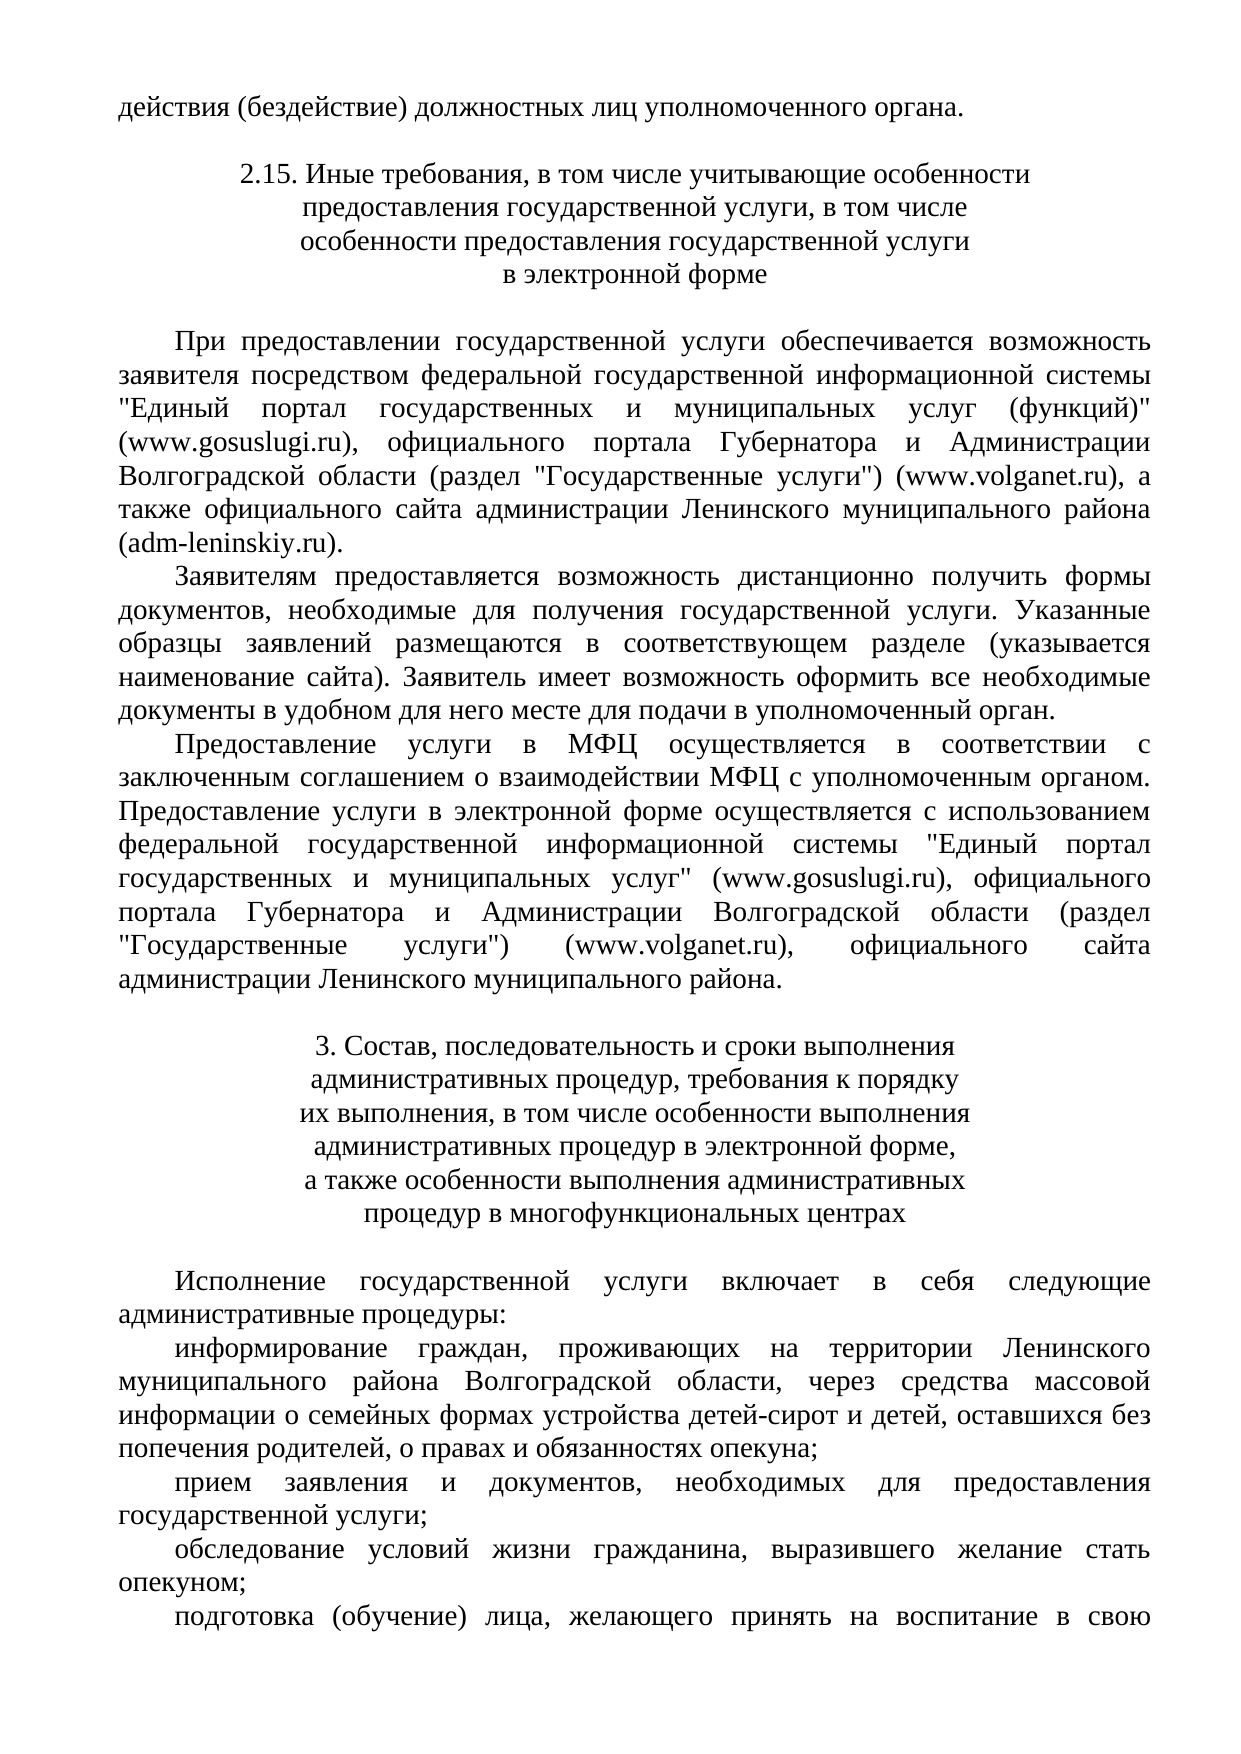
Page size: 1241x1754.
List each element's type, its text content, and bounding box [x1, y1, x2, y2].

text процедур в многофункциональных центрах [118, 1196, 1152, 1229]
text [118, 89, 1152, 122]
text особенности предоставления государственной услуги [118, 223, 1152, 256]
text 2.15. Иные требования, в том числе учитывающие особенности [118, 156, 1152, 189]
text административных процедур, требования к порядку [118, 1061, 1152, 1095]
text информирование граждан, проживающих на территории Ленинского муниципального района Волгоградской области, через средства массовой информации о семейных формах устройства детей-сирот и детей, оставшихся без попечения родителей, о правах и обязанностях опекуна; [118, 1330, 1152, 1464]
text Исполнение государственной услуги включает в себя следующие административные процедуры: [118, 1263, 1152, 1330]
text прием заявления и документов, необходимых для предоставления государственной услуги; [118, 1464, 1152, 1531]
text предоставления государственной услуги, в том числе [118, 189, 1152, 223]
text При предоставлении государственной услуги обеспечивается возможность заявителя посредством федеральной государственной информационной системы "Единый портал государственных и муниципальных услуг (функций)" (www.gosuslugi.ru), официального портала Губернатора и Администрации Волгоградской области (раздел "Государственные услуги") (www.volganet.ru), а также официального сайта администрации Ленинского муниципального района (adm-leninskiy.ru). [118, 323, 1152, 558]
text административных процедур в электронной форме, [118, 1128, 1152, 1162]
text их выполнения, в том числе особенности выполнения [118, 1095, 1152, 1128]
text Предоставление услуги в МФЦ осуществляется в соответствии с заключенным соглашением о взаимодействии МФЦ с уполномоченным органом. Предоставление услуги в электронной форме осуществляется с использованием федеральной государственной информационной системы "Единый портал государственных и муниципальных услуг" (www.gosuslugi.ru), официального портала Губернатора и Администрации Волгоградской области (раздел "Государственные услуги") (www.volganet.ru), официального сайта администрации Ленинского муниципального района. [118, 726, 1152, 994]
text в электронной форме [118, 256, 1152, 290]
text Заявителям предоставляется возможность дистанционно получить формы документов, необходимые для получения государственной услуги. Указанные образцы заявлений размещаются в соответствующем разделе (указывается наименование сайта). Заявитель имеет возможность оформить все необходимые документы в удобном для него месте для подачи в уполномоченный орган. [118, 558, 1152, 726]
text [118, 1598, 1152, 1632]
text 3. Состав, последовательность и сроки выполнения [118, 1028, 1152, 1061]
text а также особенности выполнения административных [118, 1162, 1152, 1196]
text обследование условий жизни гражданина, выразившего желание стать опекуном; [118, 1531, 1152, 1598]
